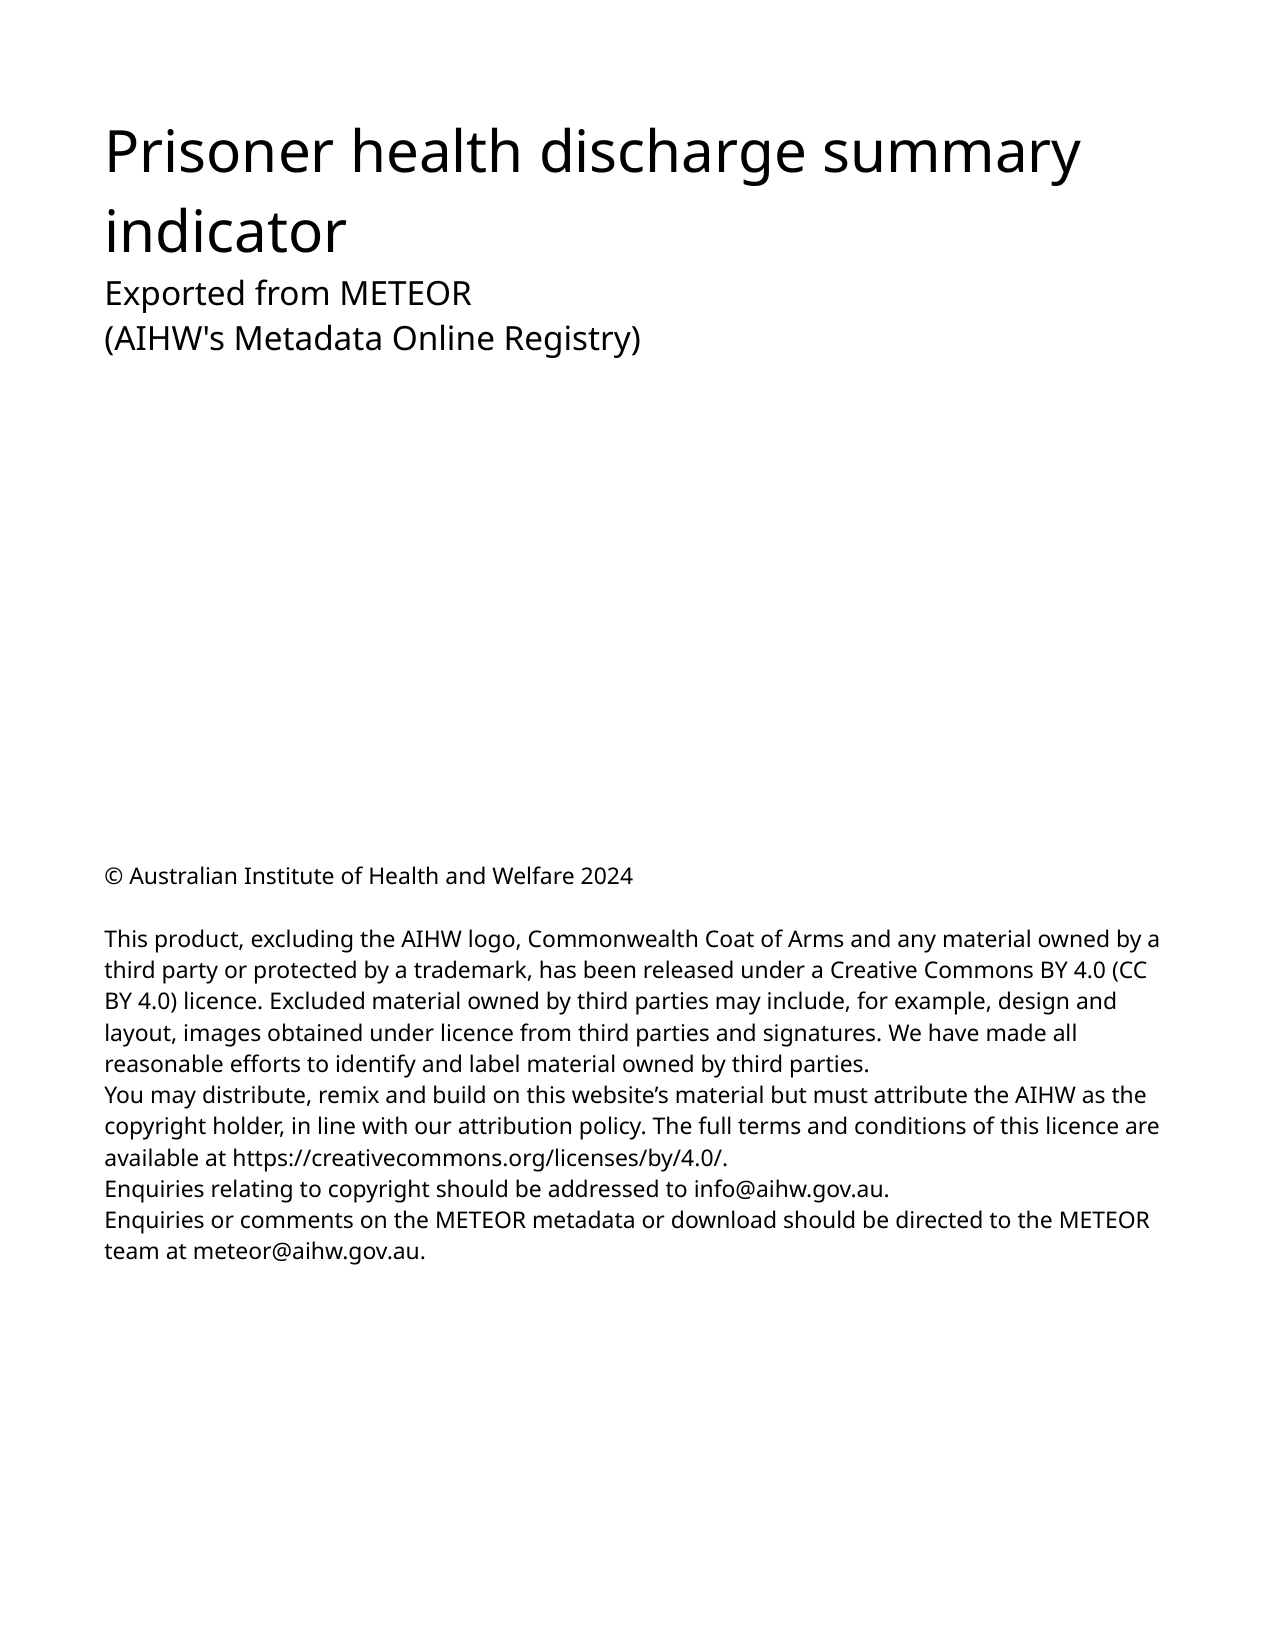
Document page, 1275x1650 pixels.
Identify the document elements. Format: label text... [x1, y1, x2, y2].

subtitle Exported from METEOR [104, 269, 1171, 315]
text © Australian Institute of Health and Welfare 2024 [104, 860, 1171, 891]
text This product, excluding the AIHW logo, Commonwealth Coat of Arms and any material owned by a third party or protected by a trademark, has been released under a Creative Commons BY 4.0 (CC BY 4.0) licence. Excluded material owned by third parties may include, for example, design and layout, images obtained under licence from third parties and signatures. We have made all reasonable efforts to identify and label material owned by third parties. [104, 923, 1171, 1079]
text You may distribute, remix and build on this website’s material but must attribute the AIHW as the copyright holder, in line with our attribution policy. The full terms and conditions of this licence are available at https://creativecommons.org/licenses/by/4.0/. [104, 1079, 1171, 1173]
subtitle (AIHW's Metadata Online Registry) [104, 315, 1171, 360]
title Prisoner health discharge summary indicator [104, 110, 1171, 269]
text Enquiries or comments on the METEOR metadata or download should be directed to the METEOR team at meteor@aihw.gov.au. [104, 1204, 1171, 1266]
text Enquiries relating to copyright should be addressed to info@aihw.gov.au. [104, 1173, 1171, 1204]
